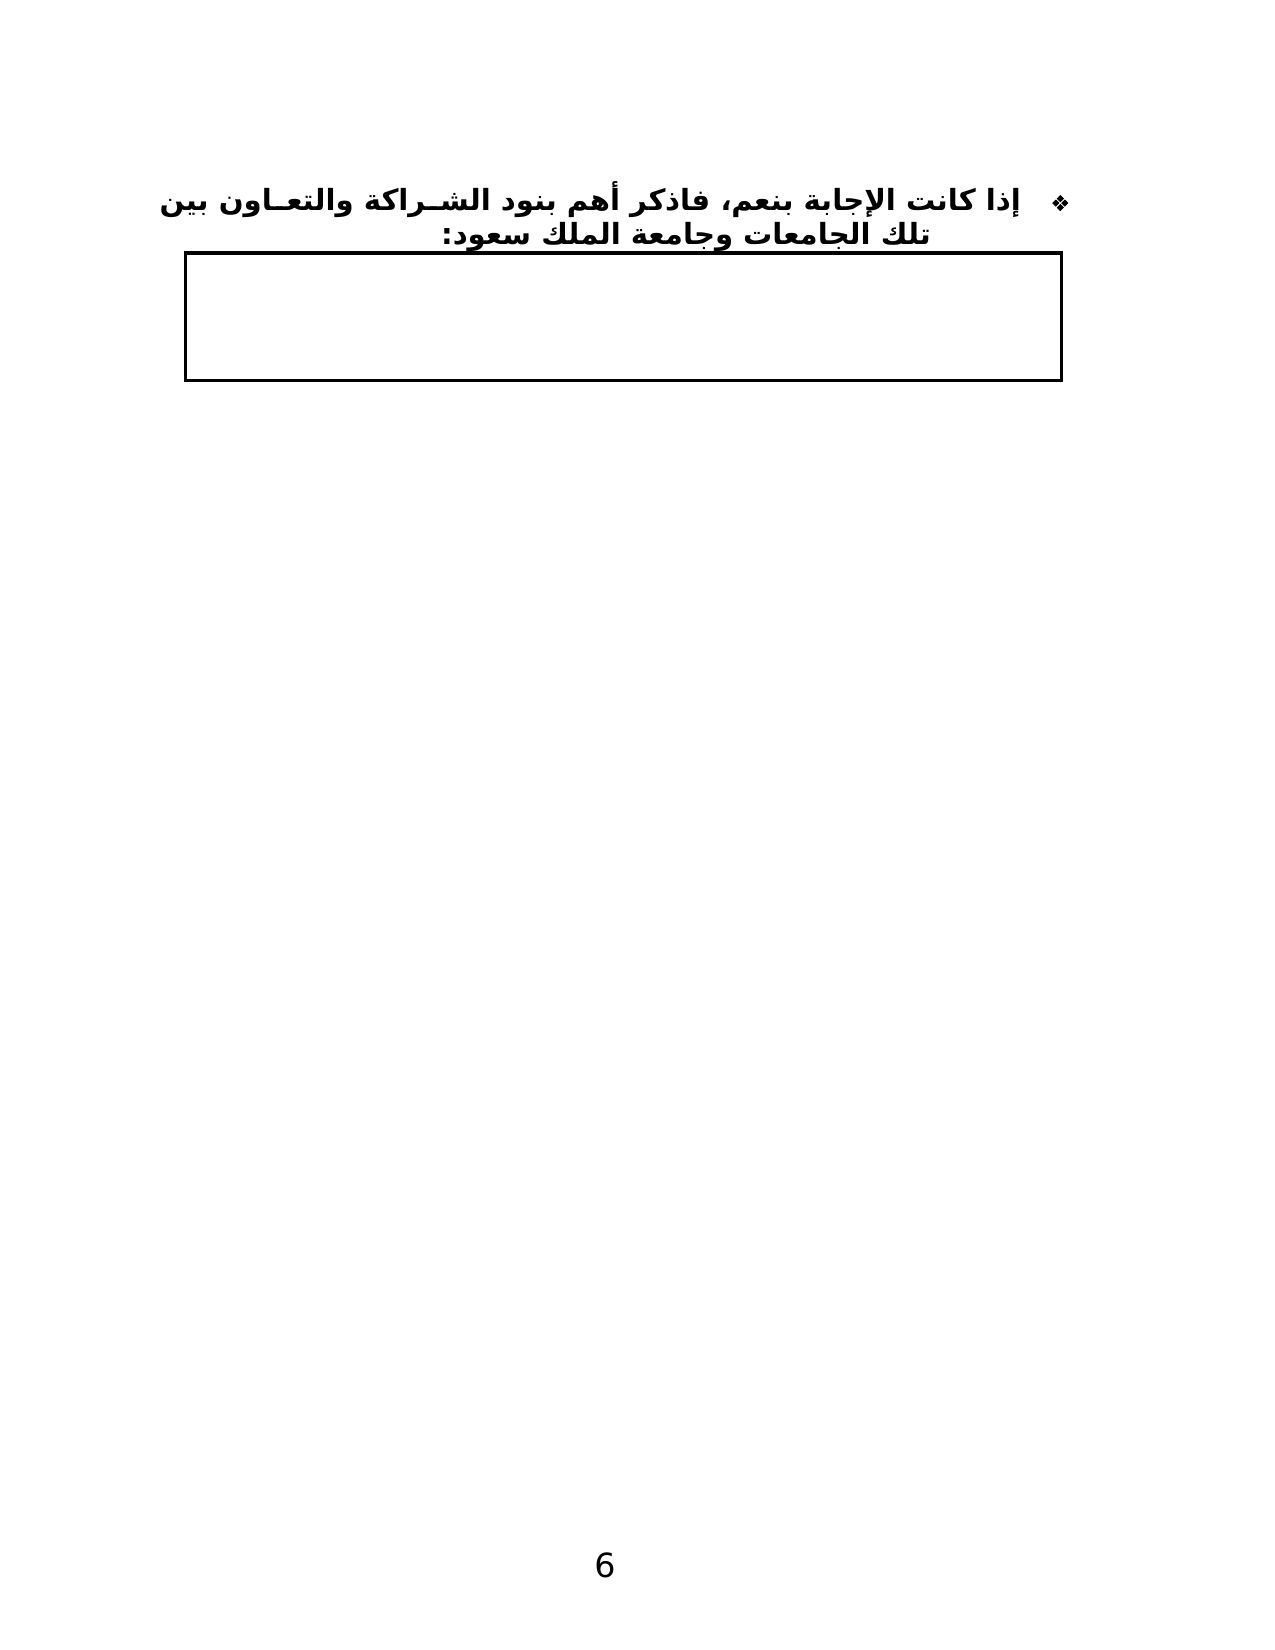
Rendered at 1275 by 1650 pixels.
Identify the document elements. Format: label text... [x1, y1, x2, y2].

table_header [187, 255, 1060, 379]
list إذا كانت الإجابة بنعم، فاذكر أهم بنود الشراكة والتعاون بين تلك الجامعات وجامعة الملك سعود: [159, 183, 1051, 251]
